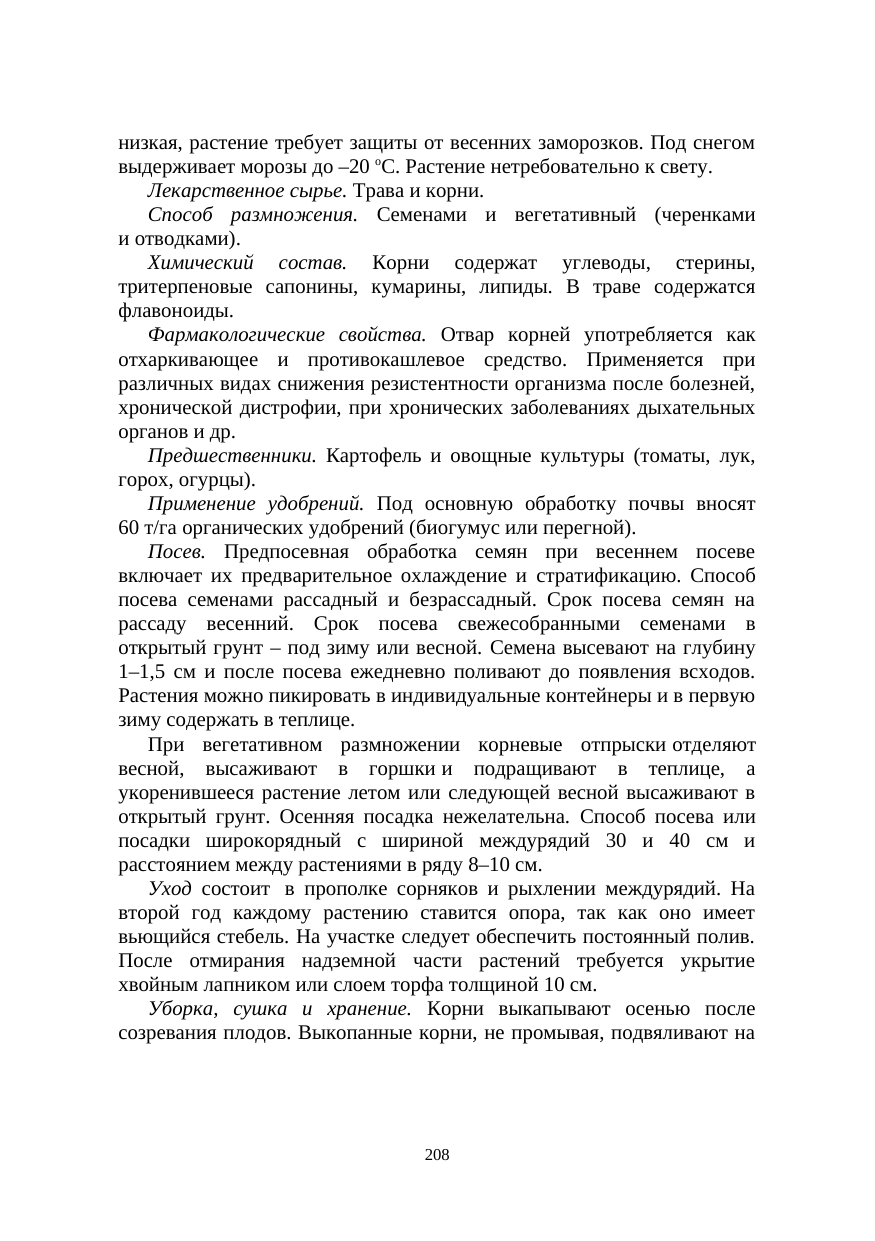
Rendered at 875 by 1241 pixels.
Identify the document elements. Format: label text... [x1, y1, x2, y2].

text Предшественники. Картофель и овощные культуры (томаты, лук, горох, огурцы). [118, 443, 756, 491]
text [118, 996, 756, 1044]
text Химический состав. Корни содержат углеводы, стерины, тритерпеновые сапонины, кумарины, липиды. В траве содержатся флавоноиды. [118, 250, 756, 322]
text Фармакологические свойства. Отвар корней употребляется как отхаркивающее и противокашлевое средство. Применяется при различных видах снижения резистентности организма после болезней, хронической дистрофии, при хронических заболеваниях дыхательных органов и др. [118, 322, 756, 443]
text Уход состоит в прополке сорняков и рыхлении междурядий. На второй год каждому растению ставится опора, так как оно имеет вьющийся стебель. На участке следует обеспечить постоянный полив. После отмирания надземной части растений требуется укрытие хвойным лапником или слоем торфа толщиной . [118, 876, 756, 996]
text Лекарственное сырье. Трава и корни. [118, 178, 756, 202]
text Посев. Предпосевная обработка семян при весеннем посеве включает их предварительное охлаждение и стратификацию. Способ посева семенами рассадный и безрассадный. Срок посева семян на рассаду весенний. Срок посева свежесобранными семенами в открытый грунт – под зиму или весной. Семена высевают на глубину 1– и после посева ежедневно поливают до появления всходов. Растения можно пикировать в индивидуальные контейнеры и в первую зиму содержать в теплице. [118, 539, 756, 731]
text При вегетативном размножении корневые отпрыски отделяют весной, высаживают в горшки и подращивают в теплице, а укоренившееся растение летом или следующей весной высаживают в открытый грунт. Осенняя посадка нежелательна. Способ посева или посадки широкорядный с шириной междурядий 30 и и расстоянием между растениями в ряду 8–. [118, 731, 756, 876]
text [118, 130, 756, 178]
text Применение удобрений. Под основную обработку почвы вносят 60 т/га органических удобрений (биогумус или перегной). [118, 491, 756, 539]
text Способ размножения. Семенами и вегетативный (черенками и отводками). [118, 202, 756, 250]
